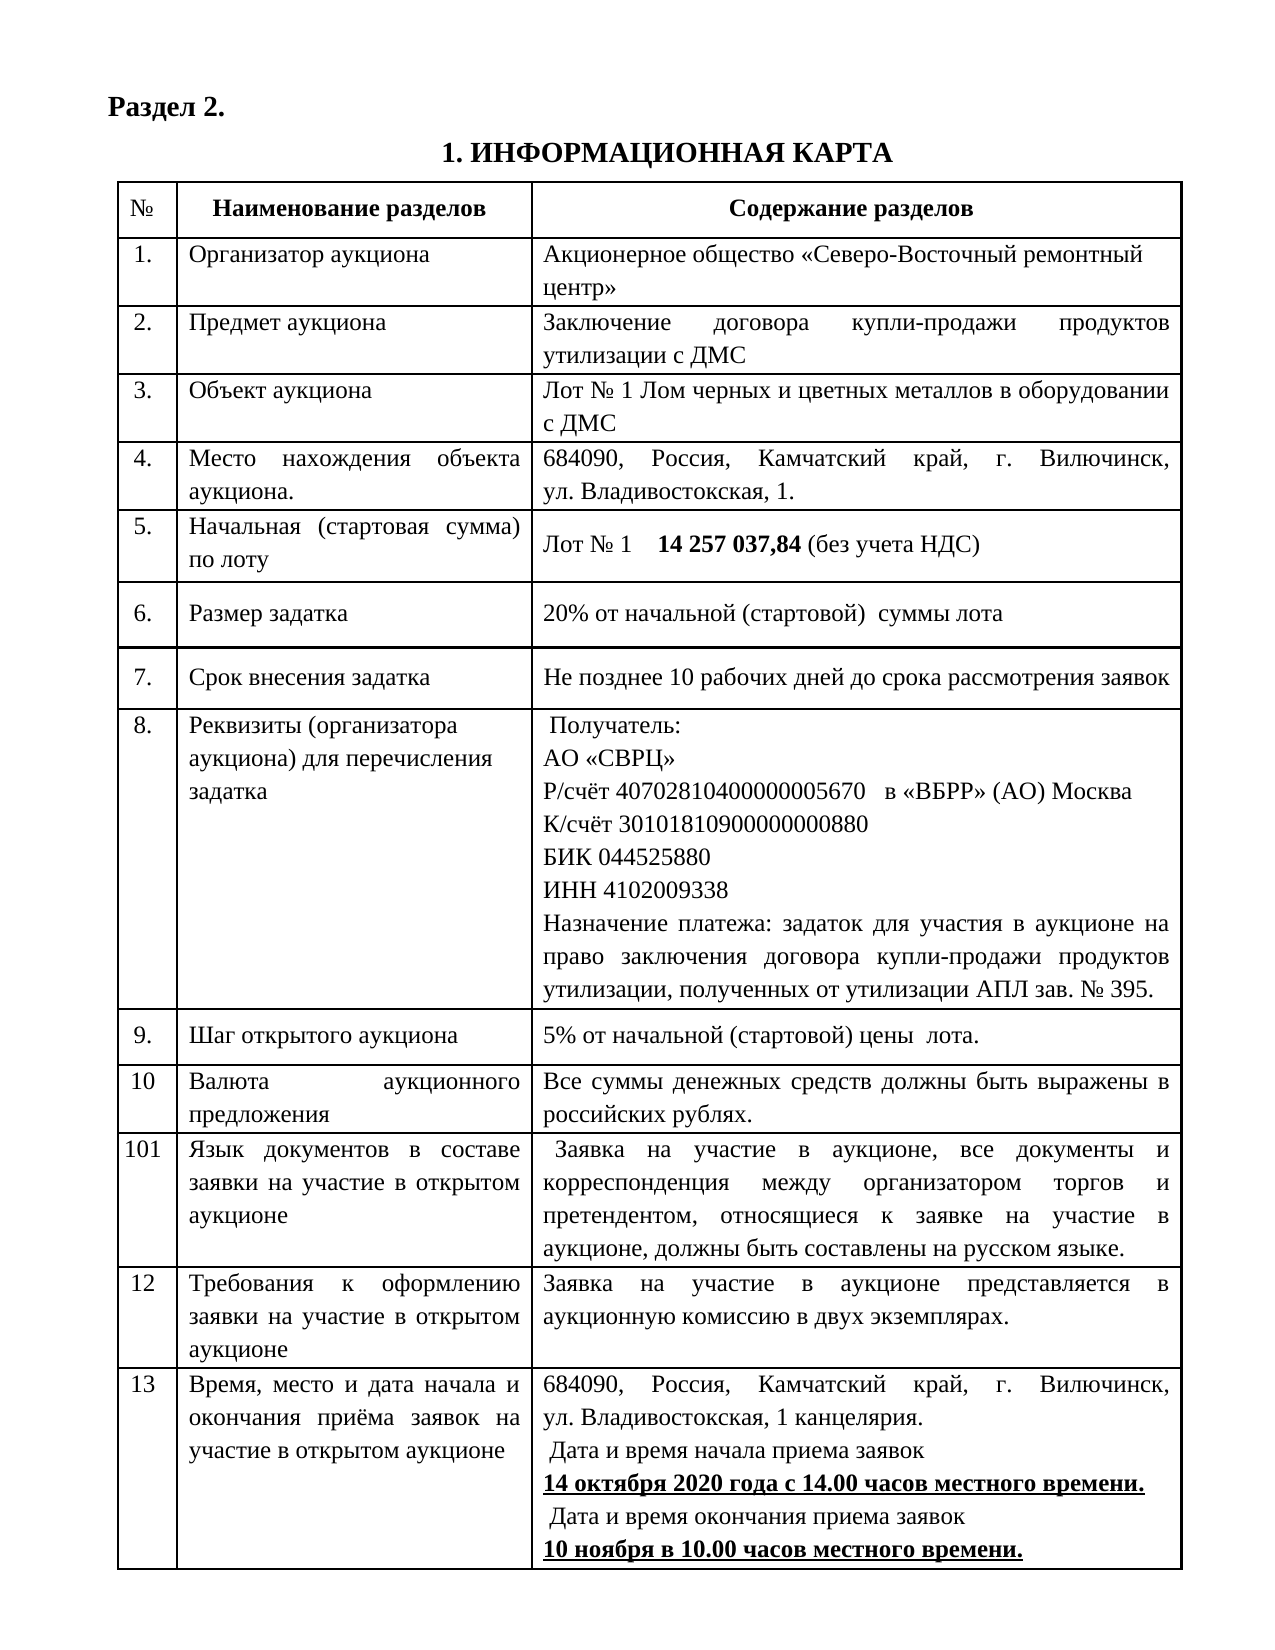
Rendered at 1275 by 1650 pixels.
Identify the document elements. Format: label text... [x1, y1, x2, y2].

table_cell Размер задатка [178, 583, 531, 646]
table_cell 3. [119, 375, 176, 441]
table_cell Реквизиты (организатора аукциона) для перечисления задатка [178, 710, 531, 1007]
table_cell 5. [119, 511, 176, 581]
table_cell Заключение договора купли-продажи продуктов утилизации с ДМС [533, 307, 1180, 373]
text 1. ИНФОРМАЦИОННАЯ КАРТА [118, 135, 1216, 168]
table_header Наименование разделов [178, 183, 531, 237]
table_header № [119, 183, 176, 237]
table_cell Все суммы денежных средств должны быть выражены в российских рублях. [533, 1066, 1180, 1132]
table_cell Требования к оформлению заявки на участие в открытом аукционе [178, 1268, 531, 1367]
table_cell 2. [119, 307, 176, 373]
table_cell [533, 1369, 1180, 1567]
table_cell Получатель: АО «СВРЦ» Р/счёт 40702810400000005670 в «ВБРР» (АО) Москва К/счёт 30101810900000000880 БИК 044525880 ИНН 4102009338 Назначение платежа: задаток для участия в аукционе на право заключения договора купли-продажи продуктов утилизации, полученных от утилизации АПЛ зав. № 395. [533, 710, 1180, 1007]
table_cell Заявка на участие в аукционе, все документы и корреспонденция между организатором торгов и претендентом, относящиеся к заявке на участие в аукционе, должны быть составлены на русском языке. [533, 1134, 1180, 1266]
table_cell Шаг открытого аукциона [178, 1010, 531, 1064]
table_cell 9. [119, 1010, 176, 1064]
table_cell 10 [119, 1066, 176, 1132]
table_cell Не позднее 10 рабочих дней до срока рассмотрения заявок [533, 649, 1180, 708]
table_cell 5% от начальной (стартовой) цены лота. [533, 1010, 1180, 1064]
table_cell Организатор аукциона [178, 239, 531, 305]
table_cell 4. [119, 443, 176, 509]
table_cell 1. [119, 239, 176, 305]
table_cell Начальная (стартовая сумма) по лоту [178, 511, 531, 581]
table_cell 101 [119, 1134, 176, 1266]
table_header Содержание разделов [533, 183, 1180, 237]
table_cell 6. [119, 583, 176, 646]
table_cell 7. [119, 649, 176, 708]
table_cell Акционерное общество «Северо-Восточный ремонтный центр» [533, 239, 1180, 305]
table_cell Язык документов в составе заявки на участие в открытом аукционе [178, 1134, 531, 1266]
table_cell Объект аукциона [178, 375, 531, 441]
table_cell Заявка на участие в аукционе представляется в аукционную комиссию в двух экземплярах. [533, 1268, 1180, 1367]
table_cell Место нахождения объекта аукциона. [178, 443, 531, 509]
table_cell Предмет аукциона [178, 307, 531, 373]
table_cell Срок внесения задатка [178, 649, 531, 708]
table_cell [178, 1369, 531, 1567]
table_cell Лот № 1 14 257 037,84 (без учета НДС) [533, 511, 1180, 581]
table_cell 20% от начальной (стартовой) суммы лота [533, 583, 1180, 646]
table_cell 13 [119, 1369, 176, 1567]
table_cell 8. [119, 710, 176, 1007]
text Раздел 2. [108, 89, 1216, 122]
table_cell Лот № 1 Лом черных и цветных металлов в оборудовании с ДМС [533, 375, 1180, 441]
table_cell 12 [119, 1268, 176, 1367]
table_cell 684090, Россия, Камчатский край, г. Вилючинск, ул. Владивостокская, 1. [533, 443, 1180, 509]
table_cell Валюта аукционного предложения [178, 1066, 531, 1132]
